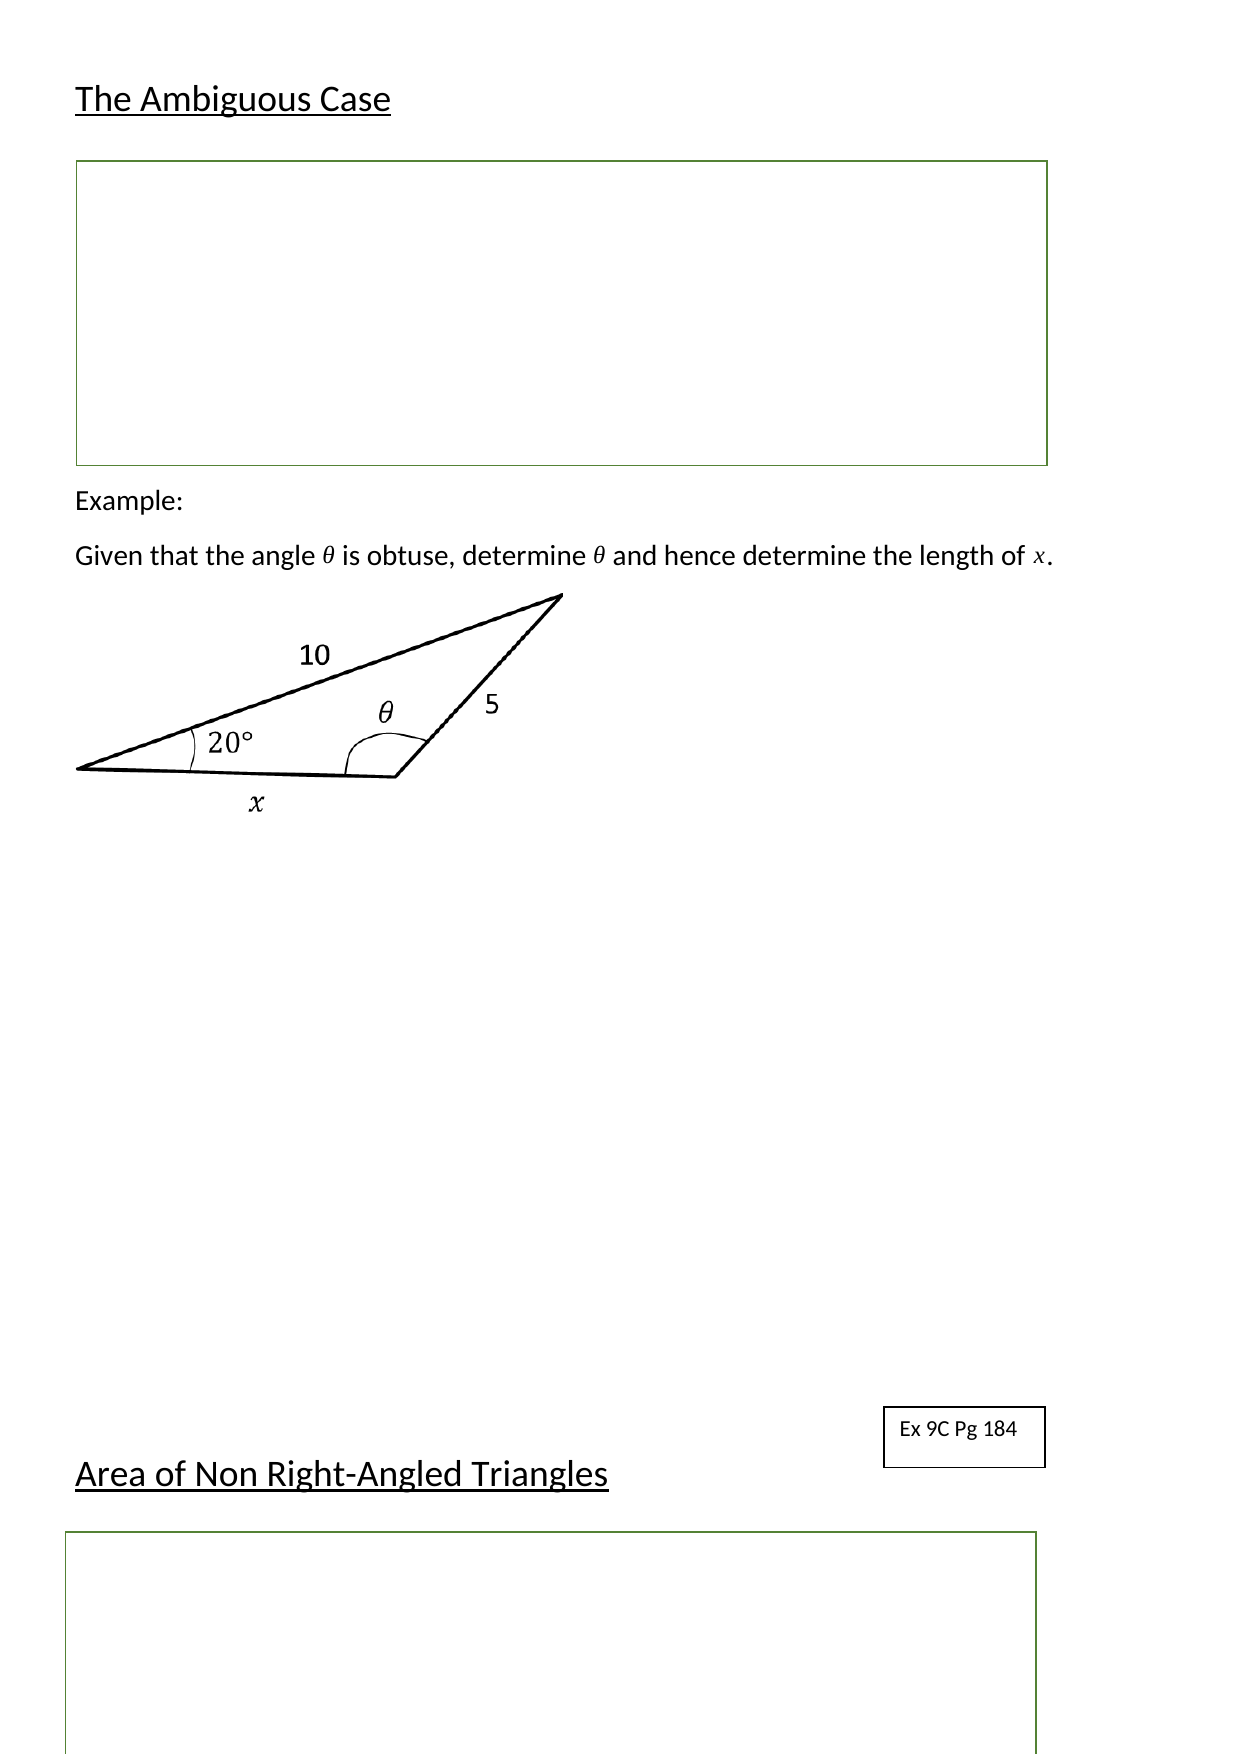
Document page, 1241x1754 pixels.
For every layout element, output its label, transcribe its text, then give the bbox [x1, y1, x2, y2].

text Given that the angle is obtuse, determine and hence determine the length of . [75, 537, 1165, 573]
picture [75, 592, 563, 826]
text Example: [75, 202, 1165, 518]
text Area of Non Right-Angled Triangles [75, 1450, 1165, 1496]
text The Ambiguous Case [75, 75, 1165, 121]
